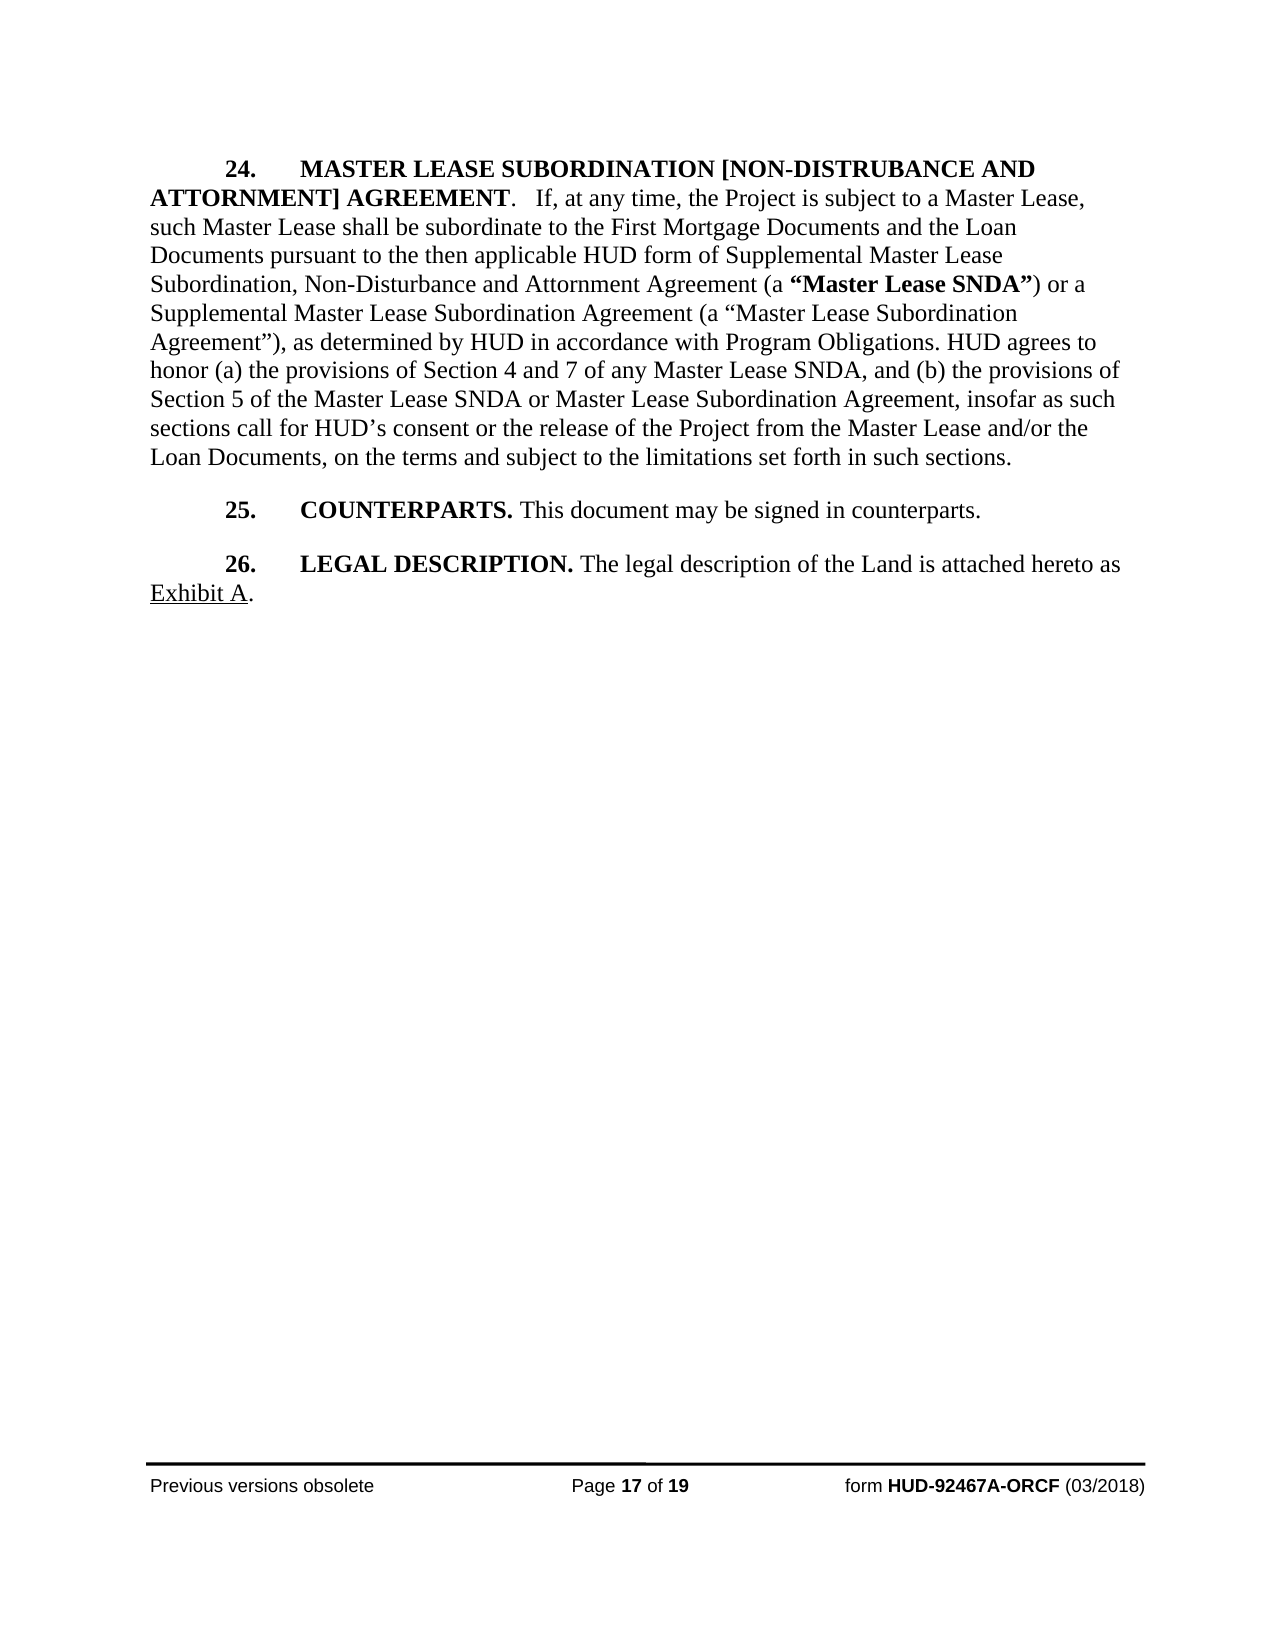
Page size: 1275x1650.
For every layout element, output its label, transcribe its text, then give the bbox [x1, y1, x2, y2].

list COUNTERPARTS. This document may be signed in counterparts. [150, 495, 1125, 524]
list MASTER LEASE SUBORDINATION [NON-DISTRUBANCE AND ATTORNMENT] AGREEMENT. If, at any time, the Project is subject to a Master Lease, such Master Lease shall be subordinate to the First Mortgage Documents and the Loan Documents pursuant to the then applicable HUD form of Supplemental Master Lease Subordination, Non-Disturbance and Attornment Agreement (a “Master Lease SNDA”) or a Supplemental Master Lease Subordination Agreement (a “Master Lease Subordination Agreement”), as determined by HUD in accordance with Program Obligations. HUD agrees to honor (a) the provisions of Section 4 and 7 of any Master Lease SNDA, and (b) the provisions of Section 5 of the Master Lease SNDA or Master Lease Subordination Agreement, insofar as such sections call for HUD’s consent or the release of the Project from the Master Lease and/or the Loan Documents, on the terms and subject to the limitations set forth in such sections. [150, 154, 1125, 470]
list LEGAL DESCRIPTION. The legal description of the Land is attached hereto as Exhibit A. [150, 549, 1125, 607]
